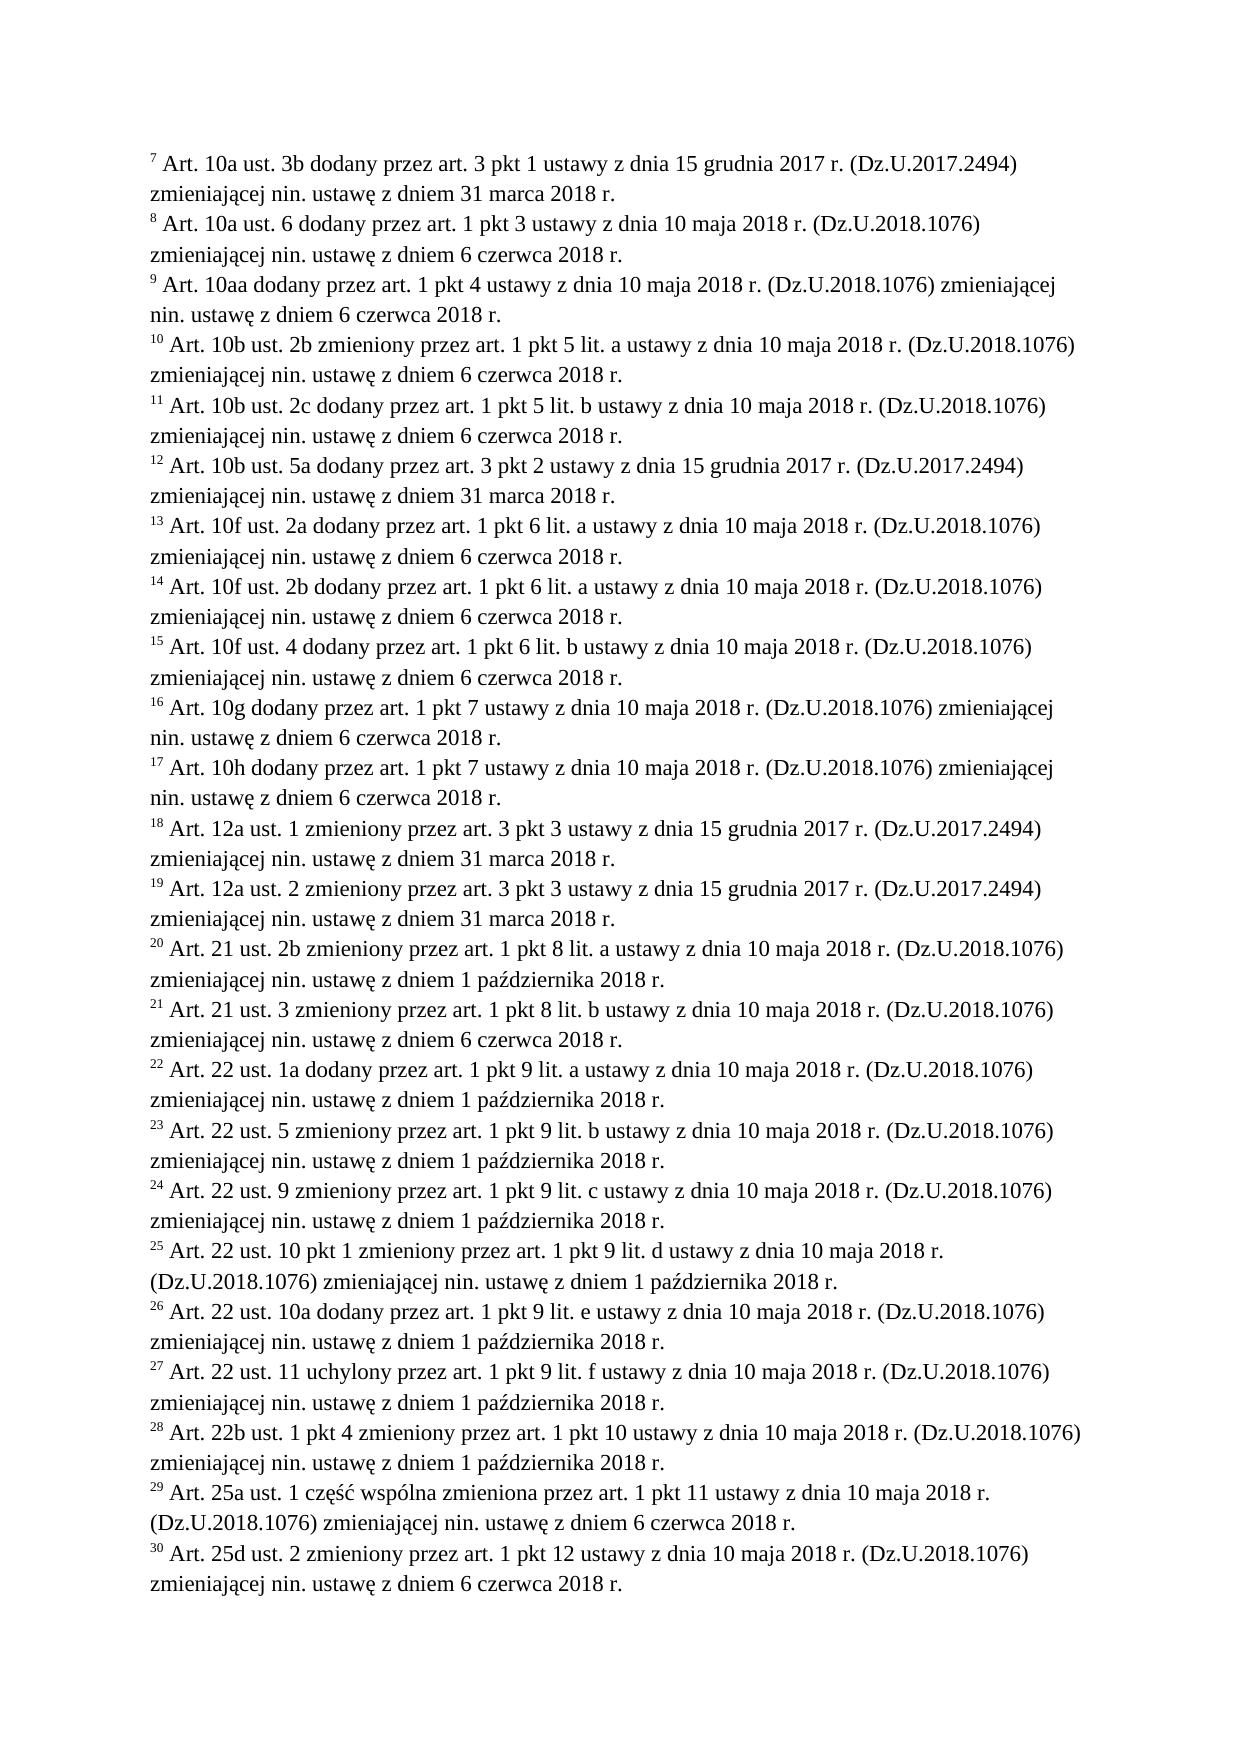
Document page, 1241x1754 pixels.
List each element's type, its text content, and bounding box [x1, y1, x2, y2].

text 28 Art. 22b ust. 1 pkt 4 zmieniony przez art. 1 pkt 10 ustawy z dnia 10 maja 2018 r. (Dz.U.2018.1076) zmieniającej nin. ustawę z dniem 1 października 2018 r. [150, 1419, 1090, 1475]
text 29 Art. 25a ust. 1 część wspólna zmieniona przez art. 1 pkt 11 ustawy z dnia 10 maja 2018 r. (Dz.U.2018.1076) zmieniającej nin. ustawę z dniem 6 czerwca 2018 r. [150, 1479, 1090, 1536]
text 17 Art. 10h dodany przez art. 1 pkt 7 ustawy z dnia 10 maja 2018 r. (Dz.U.2018.1076) zmieniającej nin. ustawę z dniem 6 czerwca 2018 r. [150, 754, 1090, 811]
text 24 Art. 22 ust. 9 zmieniony przez art. 1 pkt 9 lit. c ustawy z dnia 10 maja 2018 r. (Dz.U.2018.1076) zmieniającej nin. ustawę z dniem 1 października 2018 r. [150, 1177, 1090, 1234]
text 8 Art. 10a ust. 6 dodany przez art. 1 pkt 3 ustawy z dnia 10 maja 2018 r. (Dz.U.2018.1076) zmieniającej nin. ustawę z dniem 6 czerwca 2018 r. [150, 210, 1090, 267]
text 27 Art. 22 ust. 11 uchylony przez art. 1 pkt 9 lit. f ustawy z dnia 10 maja 2018 r. (Dz.U.2018.1076) zmieniającej nin. ustawę z dniem 1 października 2018 r. [150, 1358, 1090, 1415]
text 19 Art. 12a ust. 2 zmieniony przez art. 3 pkt 3 ustawy z dnia 15 grudnia 2017 r. (Dz.U.2017.2494) zmieniającej nin. ustawę z dniem 31 marca 2018 r. [150, 875, 1090, 932]
text 18 Art. 12a ust. 1 zmieniony przez art. 3 pkt 3 ustawy z dnia 15 grudnia 2017 r. (Dz.U.2017.2494) zmieniającej nin. ustawę z dniem 31 marca 2018 r. [150, 814, 1090, 871]
text 25 Art. 22 ust. 10 pkt 1 zmieniony przez art. 1 pkt 9 lit. d ustawy z dnia 10 maja 2018 r. (Dz.U.2018.1076) zmieniającej nin. ustawę z dniem 1 października 2018 r. [150, 1237, 1090, 1294]
text 22 Art. 22 ust. 1a dodany przez art. 1 pkt 9 lit. a ustawy z dnia 10 maja 2018 r. (Dz.U.2018.1076) zmieniającej nin. ustawę z dniem 1 października 2018 r. [150, 1056, 1090, 1113]
text 20 Art. 21 ust. 2b zmieniony przez art. 1 pkt 8 lit. a ustawy z dnia 10 maja 2018 r. (Dz.U.2018.1076) zmieniającej nin. ustawę z dniem 1 października 2018 r. [150, 935, 1090, 992]
text 13 Art. 10f ust. 2a dodany przez art. 1 pkt 6 lit. a ustawy z dnia 10 maja 2018 r. (Dz.U.2018.1076) zmieniającej nin. ustawę z dniem 6 czerwca 2018 r. [150, 512, 1090, 569]
text 14 Art. 10f ust. 2b dodany przez art. 1 pkt 6 lit. a ustawy z dnia 10 maja 2018 r. (Dz.U.2018.1076) zmieniającej nin. ustawę z dniem 6 czerwca 2018 r. [150, 573, 1090, 629]
text 26 Art. 22 ust. 10a dodany przez art. 1 pkt 9 lit. e ustawy z dnia 10 maja 2018 r. (Dz.U.2018.1076) zmieniającej nin. ustawę z dniem 1 października 2018 r. [150, 1298, 1090, 1354]
text 11 Art. 10b ust. 2c dodany przez art. 1 pkt 5 lit. b ustawy z dnia 10 maja 2018 r. (Dz.U.2018.1076) zmieniającej nin. ustawę z dniem 6 czerwca 2018 r. [150, 392, 1090, 448]
text 9 Art. 10aa dodany przez art. 1 pkt 4 ustawy z dnia 10 maja 2018 r. (Dz.U.2018.1076) zmieniającej nin. ustawę z dniem 6 czerwca 2018 r. [150, 271, 1090, 327]
text 16 Art. 10g dodany przez art. 1 pkt 7 ustawy z dnia 10 maja 2018 r. (Dz.U.2018.1076) zmieniającej nin. ustawę z dniem 6 czerwca 2018 r. [150, 694, 1090, 750]
text 30 Art. 25d ust. 2 zmieniony przez art. 1 pkt 12 ustawy z dnia 10 maja 2018 r. (Dz.U.2018.1076) zmieniającej nin. ustawę z dniem 6 czerwca 2018 r. [150, 1539, 1090, 1596]
text 15 Art. 10f ust. 4 dodany przez art. 1 pkt 6 lit. b ustawy z dnia 10 maja 2018 r. (Dz.U.2018.1076) zmieniającej nin. ustawę z dniem 6 czerwca 2018 r. [150, 633, 1090, 690]
text 21 Art. 21 ust. 3 zmieniony przez art. 1 pkt 8 lit. b ustawy z dnia 10 maja 2018 r. (Dz.U.2018.1076) zmieniającej nin. ustawę z dniem 6 czerwca 2018 r. [150, 996, 1090, 1052]
text 12 Art. 10b ust. 5a dodany przez art. 3 pkt 2 ustawy z dnia 15 grudnia 2017 r. (Dz.U.2017.2494) zmieniającej nin. ustawę z dniem 31 marca 2018 r. [150, 452, 1090, 509]
text 10 Art. 10b ust. 2b zmieniony przez art. 1 pkt 5 lit. a ustawy z dnia 10 maja 2018 r. (Dz.U.2018.1076) zmieniającej nin. ustawę z dniem 6 czerwca 2018 r. [150, 331, 1090, 388]
text 23 Art. 22 ust. 5 zmieniony przez art. 1 pkt 9 lit. b ustawy z dnia 10 maja 2018 r. (Dz.U.2018.1076) zmieniającej nin. ustawę z dniem 1 października 2018 r. [150, 1117, 1090, 1173]
text 7 Art. 10a ust. 3b dodany przez art. 3 pkt 1 ustawy z dnia 15 grudnia 2017 r. (Dz.U.2017.2494) zmieniającej nin. ustawę z dniem 31 marca 2018 r. [150, 150, 1090, 207]
